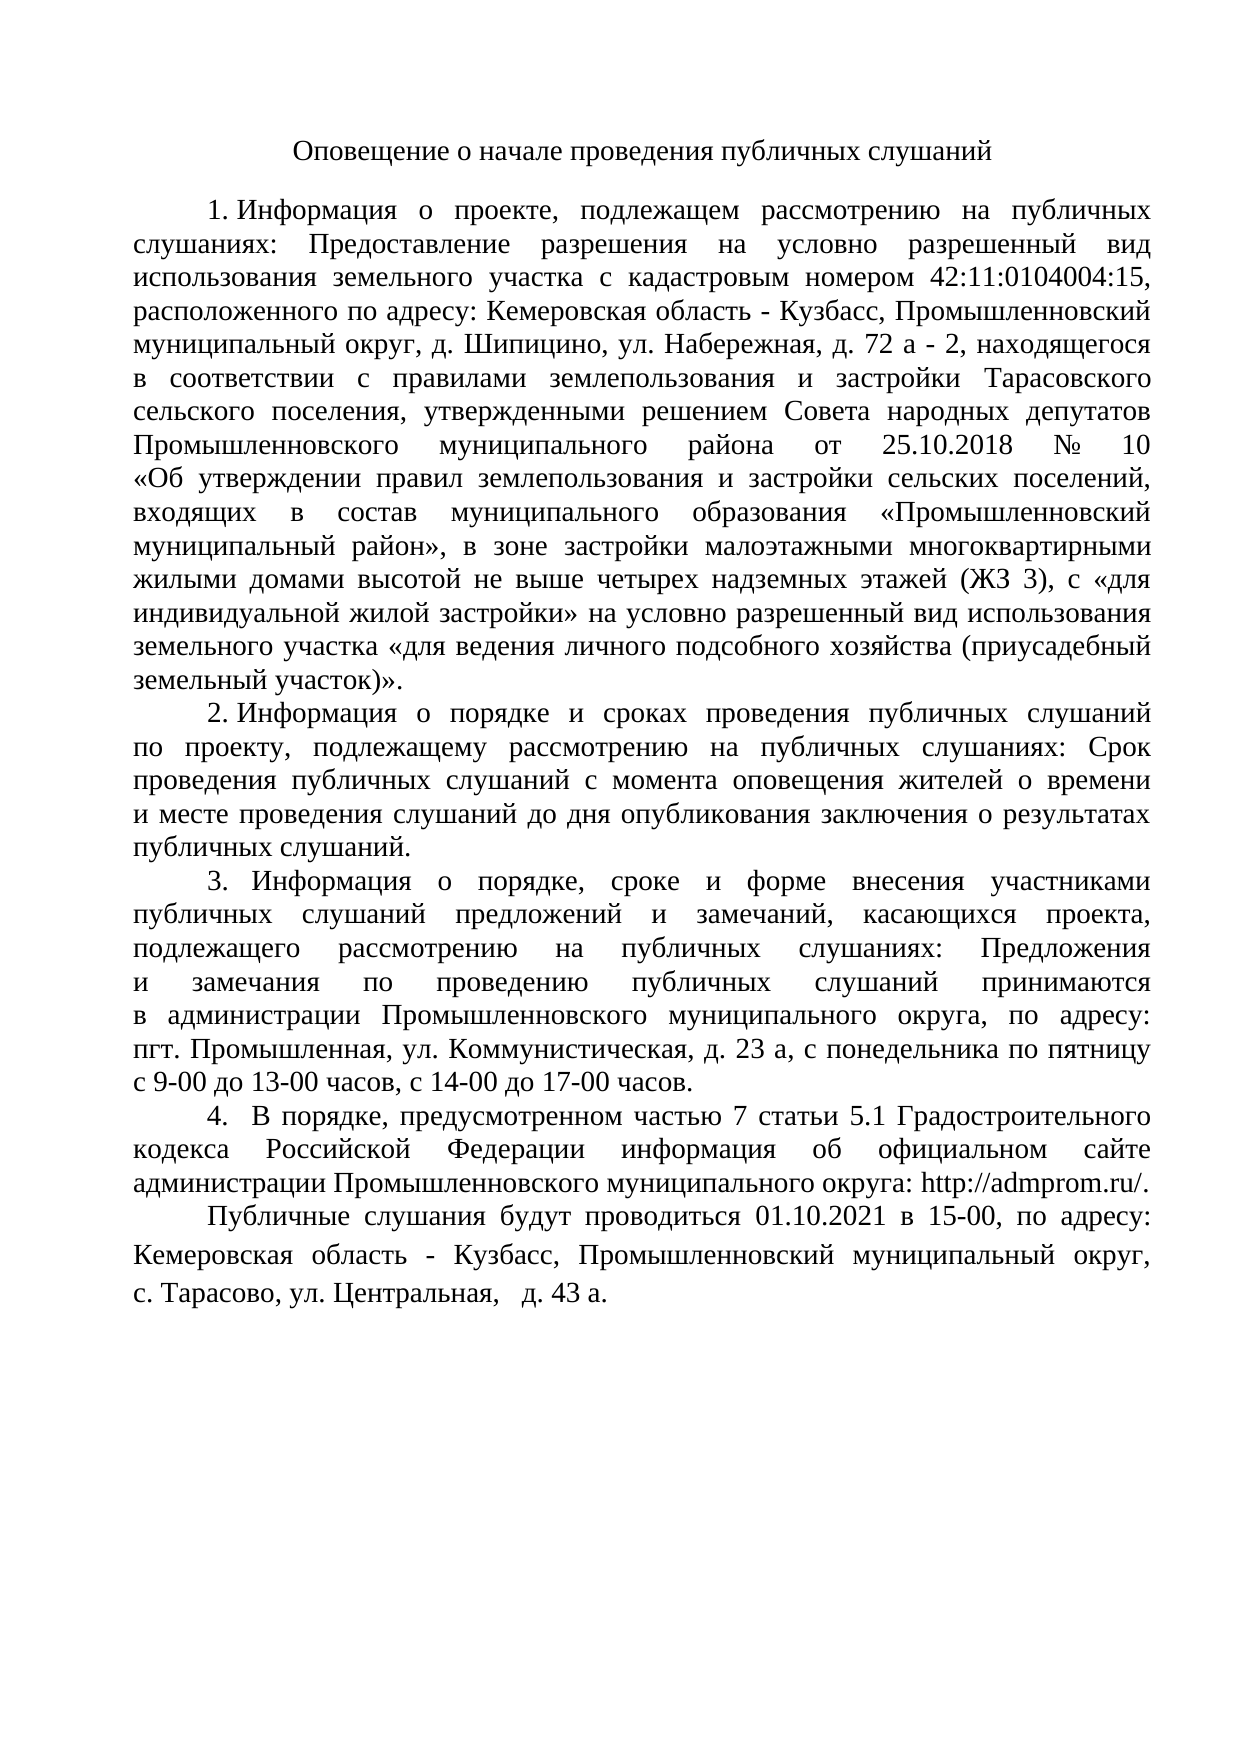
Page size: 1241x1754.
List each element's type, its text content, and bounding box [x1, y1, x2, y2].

list Информация о порядке, сроке и форме внесения участниками публичных слушаний предложений и замечаний, касающихся проекта, подлежащего рассмотрению на публичных слушаниях: Предложения и замечания по проведению публичных слушаний принимаются в администрации Промышленновского муниципального округа, по адресу: пгт. Промышленная, ул. Коммунистическая, д. 23 а, с понедельника по пятницу с 9-00 до 13-00 часов, с 14-00 до 17-00 часов. [133, 863, 1152, 1098]
text Оповещение о начале проведения публичных слушаний [133, 133, 1152, 166]
list В порядке, предусмотренном частью 7 статьи 5.1 Градостроительного кодекса Российской Федерации информация об официальном сайте администрации Промышленновского муниципального округа: http://admprom.ru/. [133, 1098, 1152, 1198]
text Публичные слушания будут проводиться 01.10.2021 в 15-00, по адресу: Кемеровская область - Кузбасс, Промышленновский муниципальный округ, с. Тарасово, ул. Центральная, д. 43 а. [133, 1198, 1152, 1309]
list Информация о порядке и сроках проведения публичных слушаний по проекту, подлежащему рассмотрению на публичных слушаниях: Срок проведения публичных слушаний с момента оповещения жителей о времени и месте проведения слушаний до дня опубликования заключения о результатах публичных слушаний. [133, 695, 1152, 863]
list Информация о проекте, подлежащем рассмотрению на публичных слушаниях: Предоставление разрешения на условно разрешенный вид использования земельного участка с кадастровым номером 42:11:0104004:15, расположенного по адресу: Кемеровская область - Кузбасс, Промышленновский муниципальный округ, д. Шипицино, ул. Набережная, д. 72 а - 2, находящегося в соответствии с правилами землепользования и застройки Тарасовского сельского поселения, утвержденными решением Совета народных депутатов Промышленновского муниципального района от 25.10.2018 № 10 «Об утверждении правил землепользования и застройки сельских поселений, входящих в состав муниципального образования «Промышленновский муниципальный район», в зоне застройки малоэтажными многоквартирными жилыми домами высотой не выше четырех надземных этажей (ЖЗ 3), с «для индивидуальной жилой застройки» на условно разрешенный вид использования земельного участка «для ведения личного подсобного хозяйства (приусадебный земельный участок)». [133, 192, 1152, 695]
